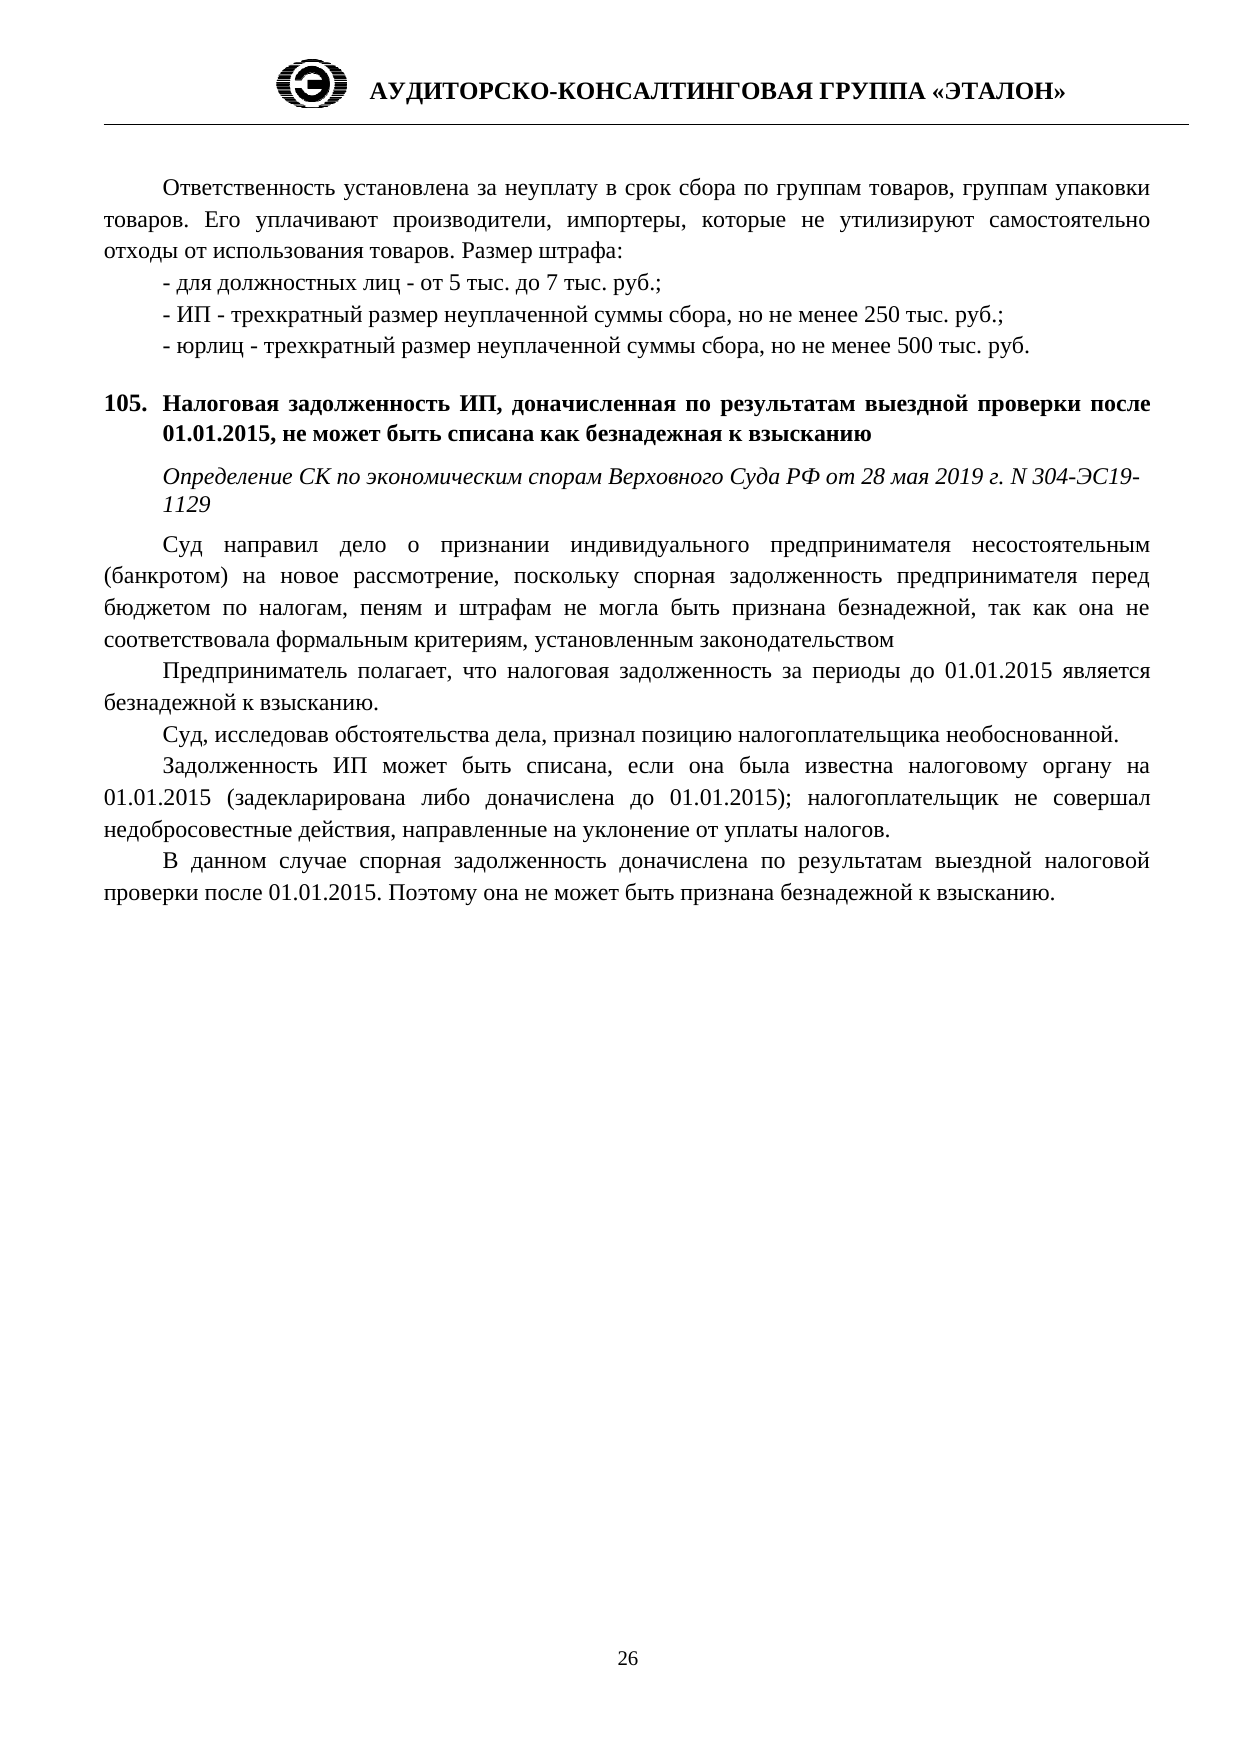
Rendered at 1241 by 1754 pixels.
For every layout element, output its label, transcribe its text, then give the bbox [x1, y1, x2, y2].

list Суд, исследовав обстоятельства дела, признал позицию налогоплательщика необоснованной. [103, 720, 1152, 747]
list - юрлиц - трехкратный размер неуплаченной суммы сбора, но не менее 500 тыс. руб. [103, 331, 1152, 359]
list Предприниматель полагает, что налоговая задолженность за периоды до 01.01.2015 является безнадежной к взысканию. [103, 657, 1152, 716]
list Задолженность ИП может быть списана, если она была известна налоговому органу на 01.01.2015 (задекларирована либо доначислена до 01.01.2015); налогоплательщик не совершал недобросовестные действия, направленные на уклонение от уплаты налогов. [103, 752, 1152, 842]
list Суд направил дело о признании индивидуального предпринимателя несостоятельным (банкротом) на новое рассмотрение, поскольку спорная задолженность предпринимателя перед бюджетом по налогам, пеням и штрафам не могла быть признана безнадежной, так как она не соответствовала формальным критериям, установленным законодательством [103, 530, 1152, 652]
list - ИП - трехкратный размер неуплаченной суммы сбора, но не менее 250 тыс. руб.; [103, 299, 1152, 327]
list Ответственность установлена за неуплату в срок сбора по группам товаров, группам упаковки товаров. Его уплачивают производители, импортеры, которые не утилизируют самостоятельно отходы от использования товаров. Размер штрафа: [103, 173, 1152, 264]
list Налоговая задолженность ИП, доначисленная по результатам выездной проверки после 01.01.2015, не может быть списана как безнадежная к взысканию [103, 388, 1152, 447]
list В данном случае спорная задолженность доначислена по результатам выездной налоговой проверки после 01.01.2015. Поэтому она не может быть признана безнадежной к взысканию. [103, 847, 1152, 906]
list - для должностных лиц - от 5 тыс. до 7 тыс. руб.; [103, 268, 1152, 296]
text Определение СК по экономическим спорам Верховного Суда РФ от 28 мая 2019 г. N 304-ЭС19-1129 [162, 462, 1152, 517]
